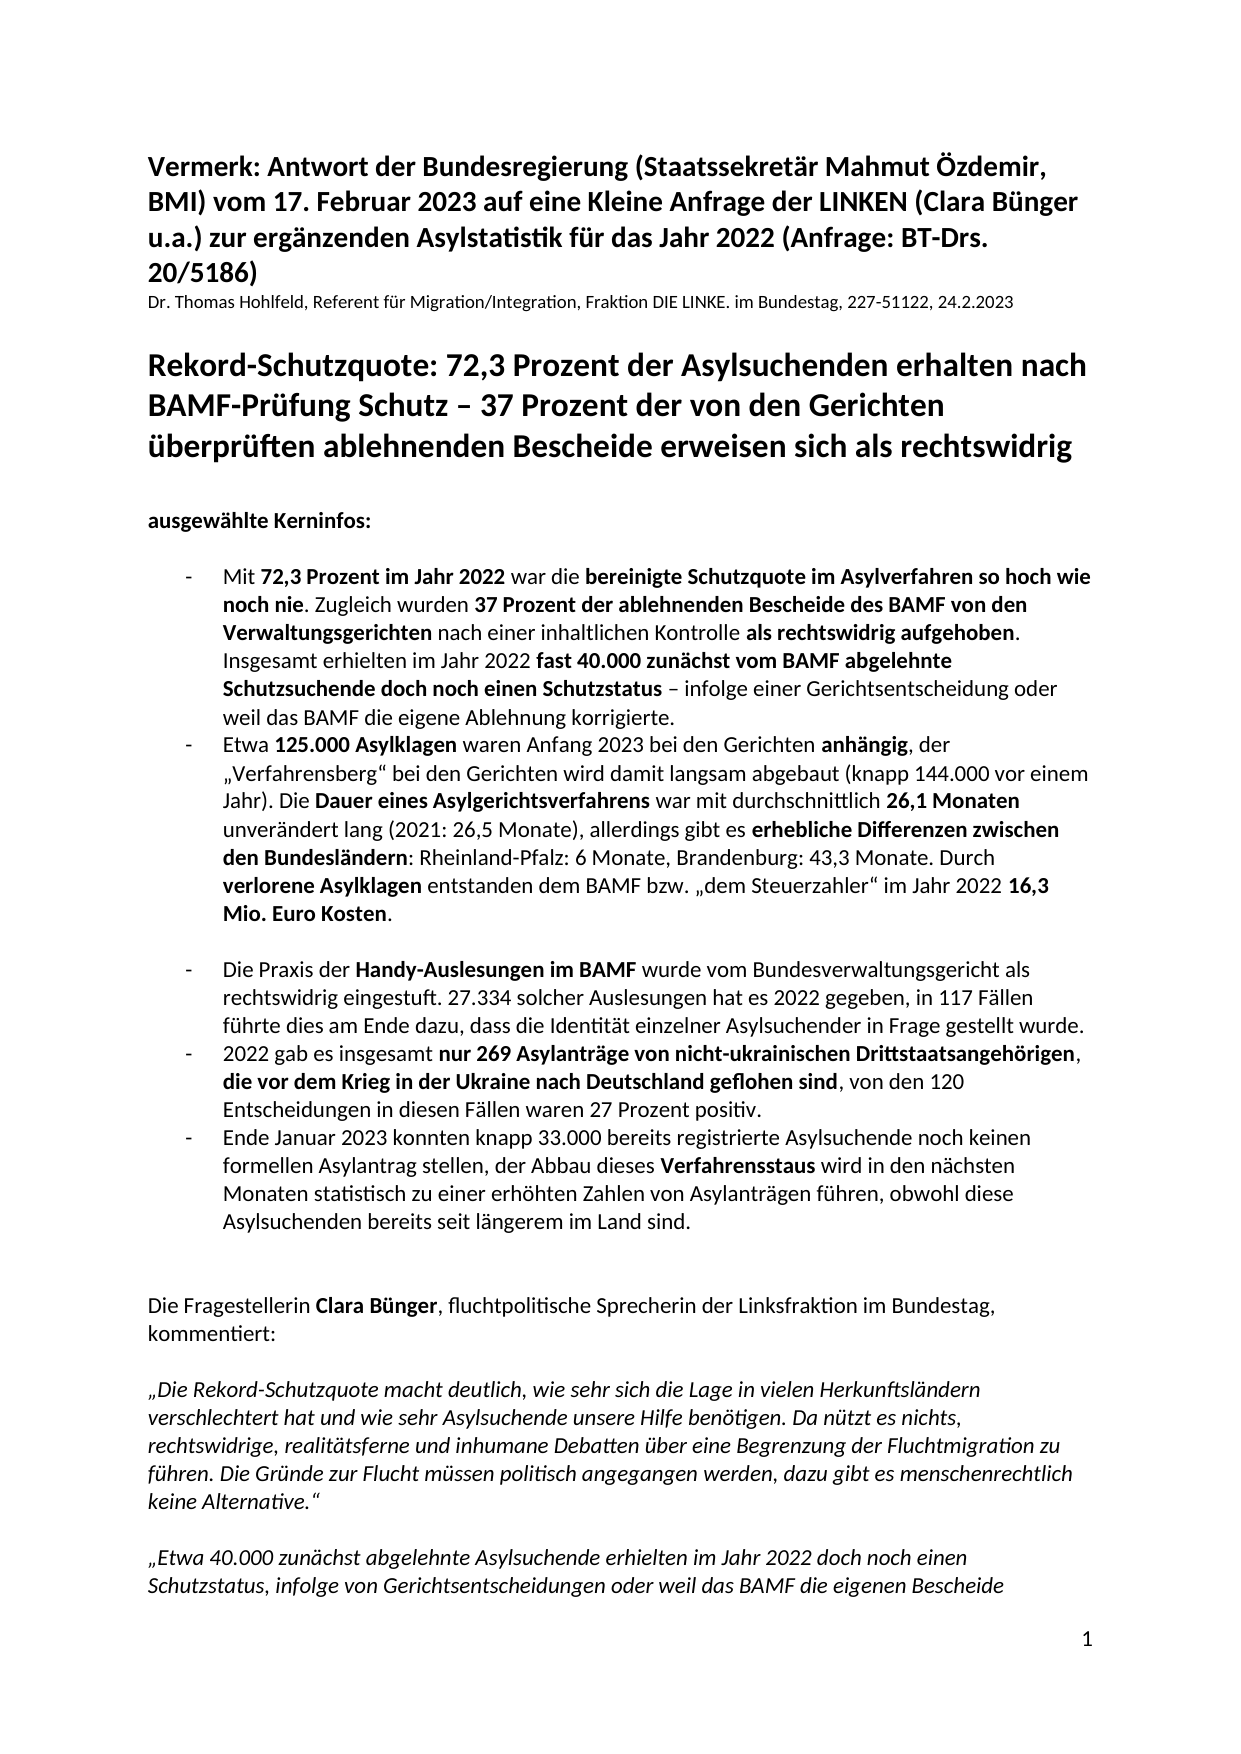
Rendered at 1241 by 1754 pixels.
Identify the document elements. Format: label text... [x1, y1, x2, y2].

text Vermerk: Antwort der Bundesregierung (Staatssekretär Mahmut Özdemir, BMI) vom 17. Februar 2023 auf eine Kleine Anfrage der LINKEN (Clara Bünger u.a.) zur ergänzenden Asylstatistik für das Jahr 2022 (Anfrage: BT-Drs. 20/5186) Dr. Thomas Hohlfeld, Referent für Migration/Integration, Fraktion DIE LINKE. im Bundestag, 227-51122, 24.2.2023 [148, 148, 1093, 313]
text „Die Rekord-Schutzquote macht deutlich, wie sehr sich die Lage in vielen Herkunftsländern verschlechtert hat und wie sehr Asylsuchende unsere Hilfe benötigen. Da nützt es nichts, rechtswidrige, realitätsferne und inhumane Debatten über eine Begrenzung der Fluchtmigration zu führen. Die Gründe zur Flucht müssen politisch angegangen werden, dazu gibt es menschenrechtlich keine Alternative.“ [148, 1375, 1093, 1515]
list Mit 72,3 Prozent im Jahr 2022 war die bereinigte Schutzquote im Asylverfahren so hoch wie noch nie. Zugleich wurden 37 Prozent der ablehnenden Bescheide des BAMF von den Verwaltungsgerichten nach einer inhaltlichen Kontrolle als rechtswidrig aufgehoben. Insgesamt erhielten im Jahr 2022 fast 40.000 zunächst vom BAMF abgelehnte Schutzsuchende doch noch einen Schutzstatus – infolge einer Gerichtsentscheidung oder weil das BAMF die eigene Ablehnung korrigierte. [185, 562, 1093, 731]
list 2022 gab es insgesamt nur 269 Asylanträge von nicht-ukrainischen Drittstaatsangehörigen, die vor dem Krieg in der Ukraine nach Deutschland geflohen sind, von den 120 Entscheidungen in diesen Fällen waren 27 Prozent positiv. [185, 1039, 1093, 1123]
list Etwa 125.000 Asylklagen waren Anfang 2023 bei den Gerichten anhängig, der „Verfahrensberg“ bei den Gerichten wird damit langsam abgebaut (knapp 144.000 vor einem Jahr). Die Dauer eines Asylgerichtsverfahrens war mit durchschnittlich 26,1 Monaten unverändert lang (2021: 26,5 Monate), allerdings gibt es erhebliche Differenzen zwischen den Bundesländern: Rheinland-Pfalz: 6 Monate, Brandenburg: 43,3 Monate. Durch verlorene Asylklagen entstanden dem BAMF bzw. „dem Steuerzahler“ im Jahr 2022 16,3 Mio. Euro Kosten. [185, 731, 1093, 955]
text Die Fragestellerin Clara Bünger, fluchtpolitische Sprecherin der Linksfraktion im Bundestag, kommentiert: [148, 1291, 1093, 1347]
text Rekord-Schutzquote: 72,3 Prozent der Asylsuchenden erhalten nach BAMF-Prüfung Schutz – 37 Prozent der von den Gerichten überprüften ablehnenden Bescheide erweisen sich als rechtswidrig ausgewählte Kerninfos: [148, 343, 1093, 534]
list Ende Januar 2023 konnten knapp 33.000 bereits registrierte Asylsuchende noch keinen formellen Asylantrag stellen, der Abbau dieses Verfahrensstaus wird in den nächsten Monaten statistisch zu einer erhöhten Zahlen von Asylanträgen führen, obwohl diese Asylsuchenden bereits seit längerem im Land sind. [185, 1123, 1093, 1235]
list Die Praxis der Handy-Auslesungen im BAMF wurde vom Bundesverwaltungsgericht als rechtswidrig eingestuft. 27.334 solcher Auslesungen hat es 2022 gegeben, in 117 Fällen führte dies am Ende dazu, dass die Identität einzelner Asylsuchender in Frage gestellt wurde. [185, 955, 1093, 1039]
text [148, 1543, 1093, 1599]
